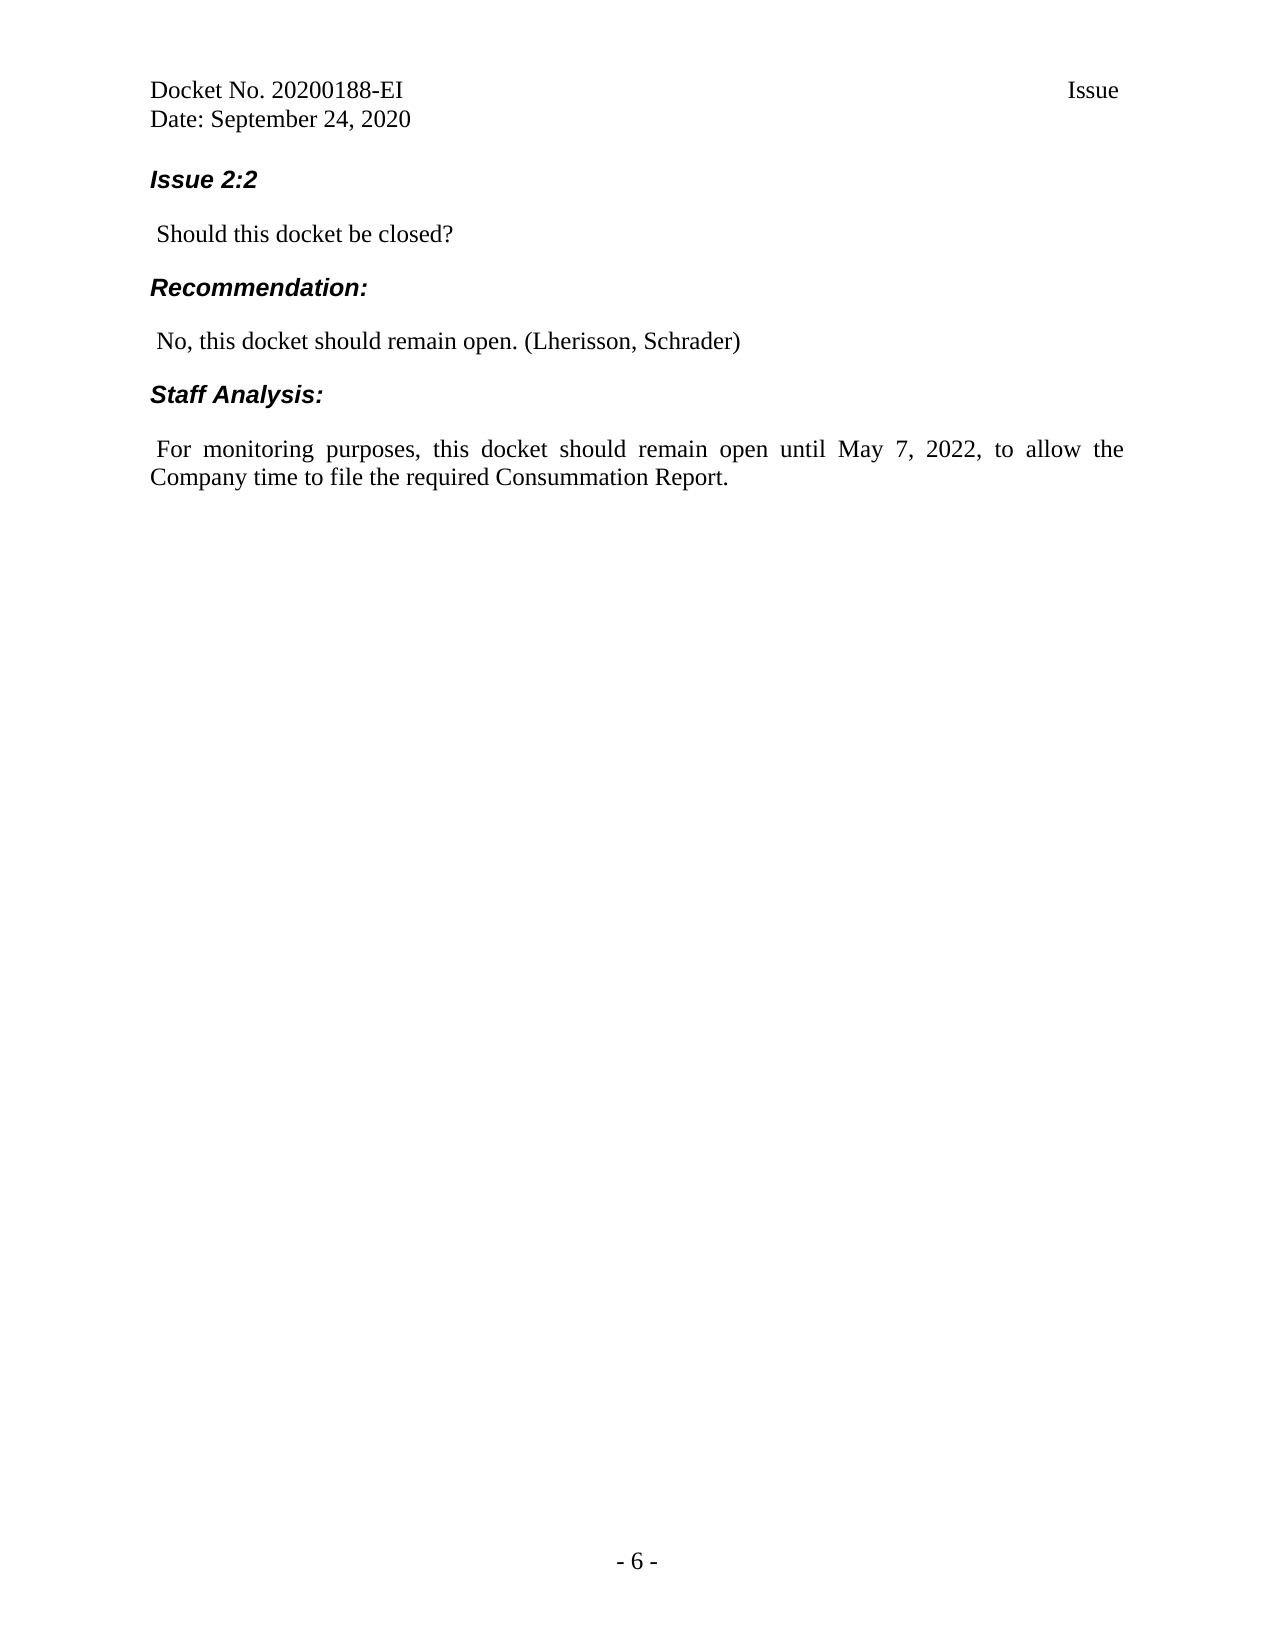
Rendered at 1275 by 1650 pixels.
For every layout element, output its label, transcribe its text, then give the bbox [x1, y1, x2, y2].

text No, this docket should remain open. (Lherisson, Schrader) [150, 326, 1125, 355]
text For monitoring purposes, this docket should remain open until May 7, 2022, to allow the Company time to file the required Consummation Report. [150, 434, 1125, 491]
subtitle Recommendation: [150, 272, 1125, 301]
subtitle Issue 2: [150, 165, 1125, 194]
subtitle Staff Analysis: [150, 380, 1125, 409]
text Should this docket be closed? [150, 219, 1125, 247]
